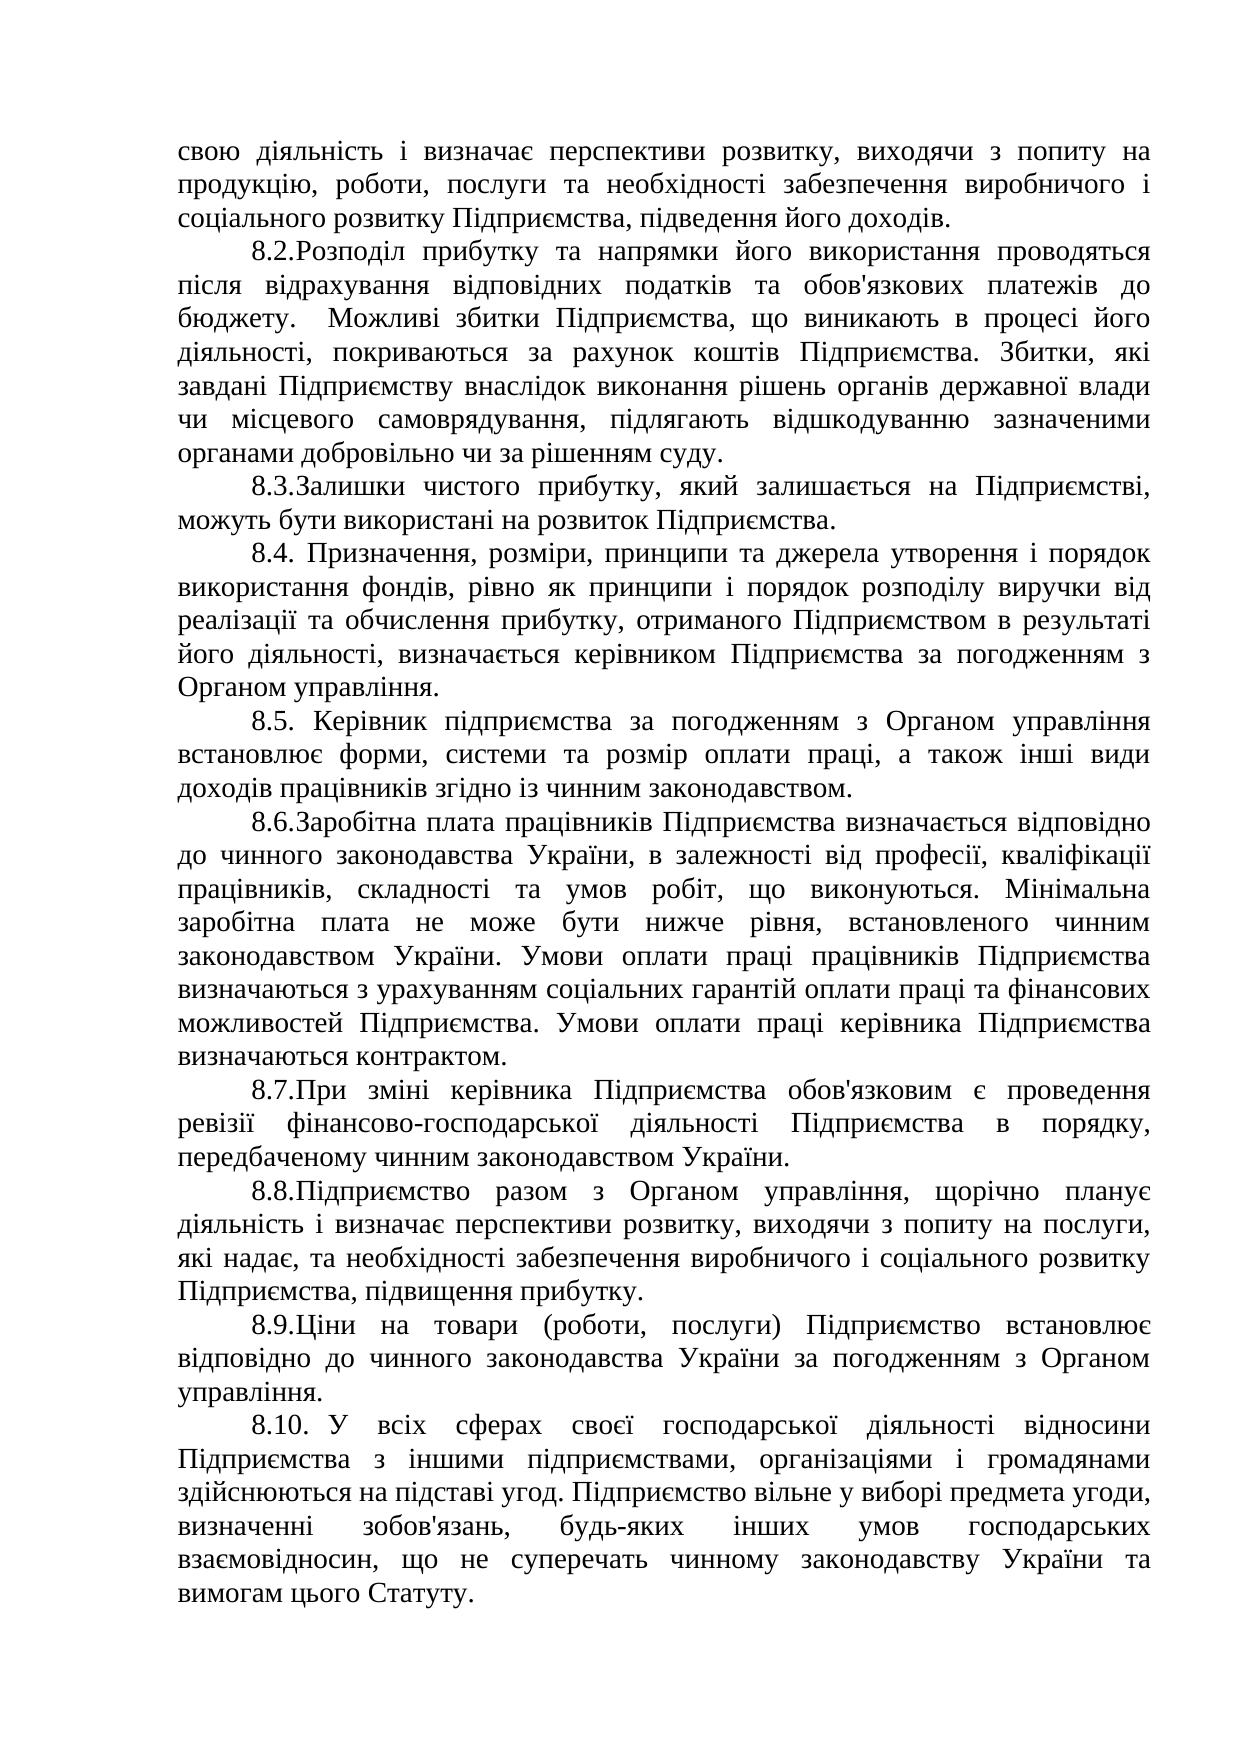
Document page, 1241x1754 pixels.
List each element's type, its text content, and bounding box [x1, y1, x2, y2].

list Підприємство разом з Органом управління, щорічно планує діяльність і визначає перспективи розвитку, виходячи з попиту на послуги, які надає, та необхідності забезпечення виробничого і соціального розвитку Підприємства, підвищення прибутку. [177, 1173, 1152, 1307]
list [177, 133, 1152, 233]
list Заробітна плата працівників Підприємства визначається відповідно до чинного законодавства України, в залежності від професії, кваліфікації працівників, складності та умов робіт, що виконуються. Мінімальна заробітна плата не може бути нижче рівня, встановленого чинним законодавством України. Умови оплати праці працівників Підприємства визначаються з урахуванням соціальних гарантій оплати праці та фінансових можливостей Підприємства. Умови оплати праці керівника Підприємства визначаються контрактом. [177, 804, 1152, 1072]
list При зміні керівника Підприємства обов'язковим є проведення ревізії фінансово-господарської діяльності Підприємства в порядку, передбаченому чинним законодавством України. [177, 1072, 1152, 1173]
list Розподіл прибутку та напрямки його використання проводяться після відрахування відповідних податків та обов'язкових платежів до бюджету. Можливі збитки Підприємства, що виникають в процесі його діяльності, покриваються за рахунок коштів Підприємства. Збитки, які завдані Підприємству внаслідок виконання рішень органів державної влади чи місцевого самоврядування, підлягають відшкодуванню зазначеними органами добровільно чи за рішенням суду. [177, 233, 1152, 468]
list Керівник підприємства за погодженням з Органом управління встановлює форми, системи та розмір оплати праці, а також інші види доходів працівників згідно із чинним законодавством. [177, 703, 1152, 804]
list Залишки чистого прибутку, який залишається на Підприємстві, можуть бути використані на розвиток Підприємства. [177, 468, 1152, 535]
list Ціни на товари (роботи, послуги) Підприємство встановлює відповідно до чинного законодавства України за погодженням з Органом управління. [177, 1307, 1152, 1407]
list Призначення, розміри, принципи та джерела утворення і порядок використання фондів, рівно як принципи і порядок розподілу виручки від реалізації та обчислення прибутку, отриманого Підприємством в результаті його діяльності, визначається керівником Підприємства за погодженням з Органом управління. [177, 535, 1152, 703]
list У всіх сферах своєї господарської діяльності відносини Підприємства з іншими підприємствами, організаціями і громадянами здійснюються на підставі угод. Підприємство вільне у виборі предмета угоди, визначенні зобов'язань, будь-яких інших умов господарських взаємовідносин, що не суперечать чинному законодавству України та вимогам цього Статуту. [177, 1407, 1152, 1609]
